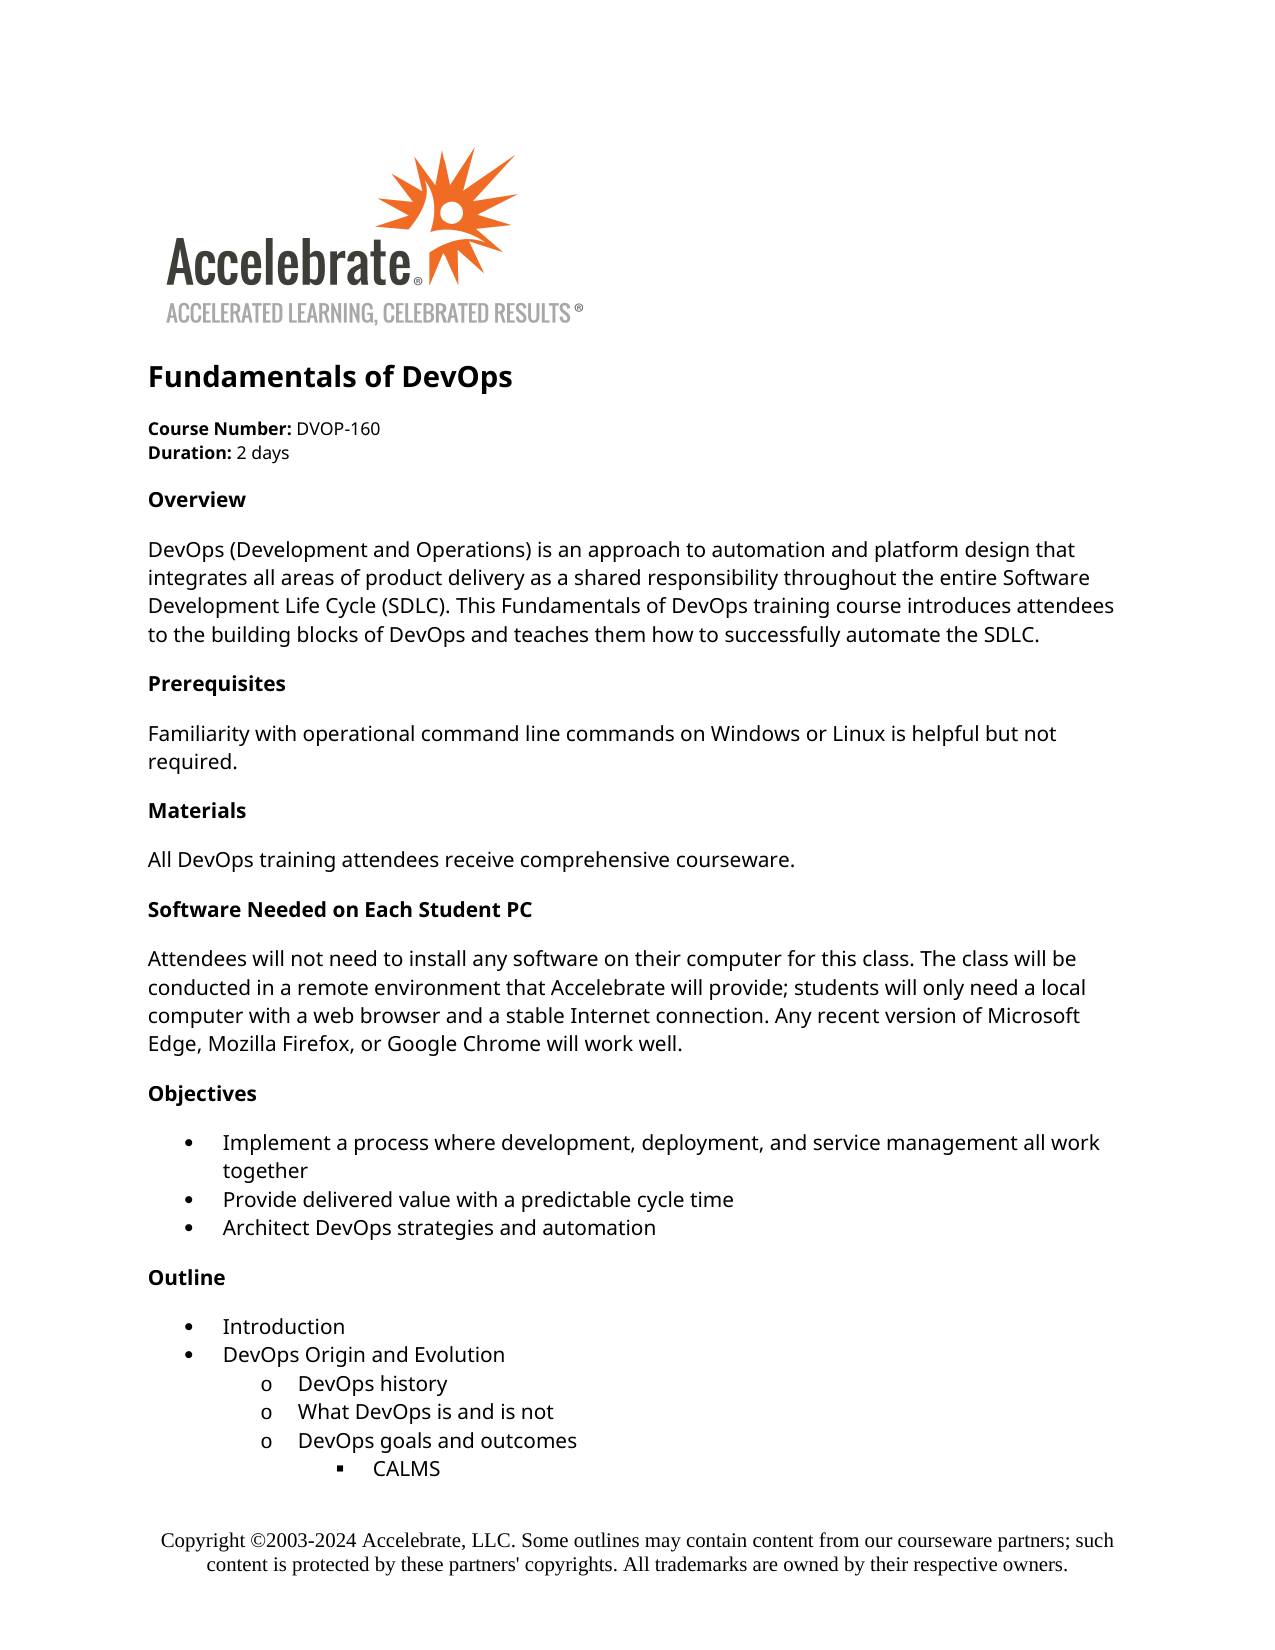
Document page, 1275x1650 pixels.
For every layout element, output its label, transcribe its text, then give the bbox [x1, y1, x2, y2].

list What DevOps is and is not [260, 1397, 1127, 1426]
text DevOps (Development and Operations) is an approach to automation and platform design that integrates all areas of product delivery as a shared responsibility throughout the entire Software Development Life Cycle (SDLC). This Fundamentals of DevOps training course introduces attendees to the building blocks of DevOps and teaches them how to successfully automate the SDLC. [148, 535, 1127, 648]
list DevOps Origin and Evolution [185, 1340, 1127, 1369]
list Provide delivered value with a predictable cycle time [185, 1185, 1127, 1213]
text Course Number: DVOP-160 Duration: 2 days [148, 416, 1127, 465]
text Materials [148, 796, 1127, 825]
list Implement a process where development, deployment, and service management all work together [185, 1128, 1127, 1185]
list Architect DevOps strategies and automation [185, 1213, 1127, 1242]
list CALMS [335, 1454, 1127, 1483]
text All DevOps training attendees receive comprehensive courseware. [148, 846, 1127, 874]
text Overview [148, 486, 1127, 514]
text Outline [148, 1263, 1127, 1291]
list DevOps goals and outcomes [260, 1426, 1127, 1454]
text Objectives [148, 1079, 1127, 1107]
list DevOps history [260, 1369, 1127, 1397]
list Introduction [185, 1312, 1127, 1340]
text Prerequisites [148, 669, 1127, 698]
text Attendees will not need to install any software on their computer for this class. The class will be conducted in a remote environment that Accelebrate will provide; students will only need a local computer with a web browser and a stable Internet connection. Any recent version of Microsoft Edge, Mozilla Firefox, or Google Chrome will work well. [148, 944, 1127, 1058]
picture [166, 147, 583, 327]
text Familiarity with operational command line commands on Windows or Linux is helpful but not required. [148, 719, 1127, 776]
text Software Needed on Each Student PC [148, 895, 1127, 923]
text Fundamentals of DevOps [148, 356, 1127, 396]
